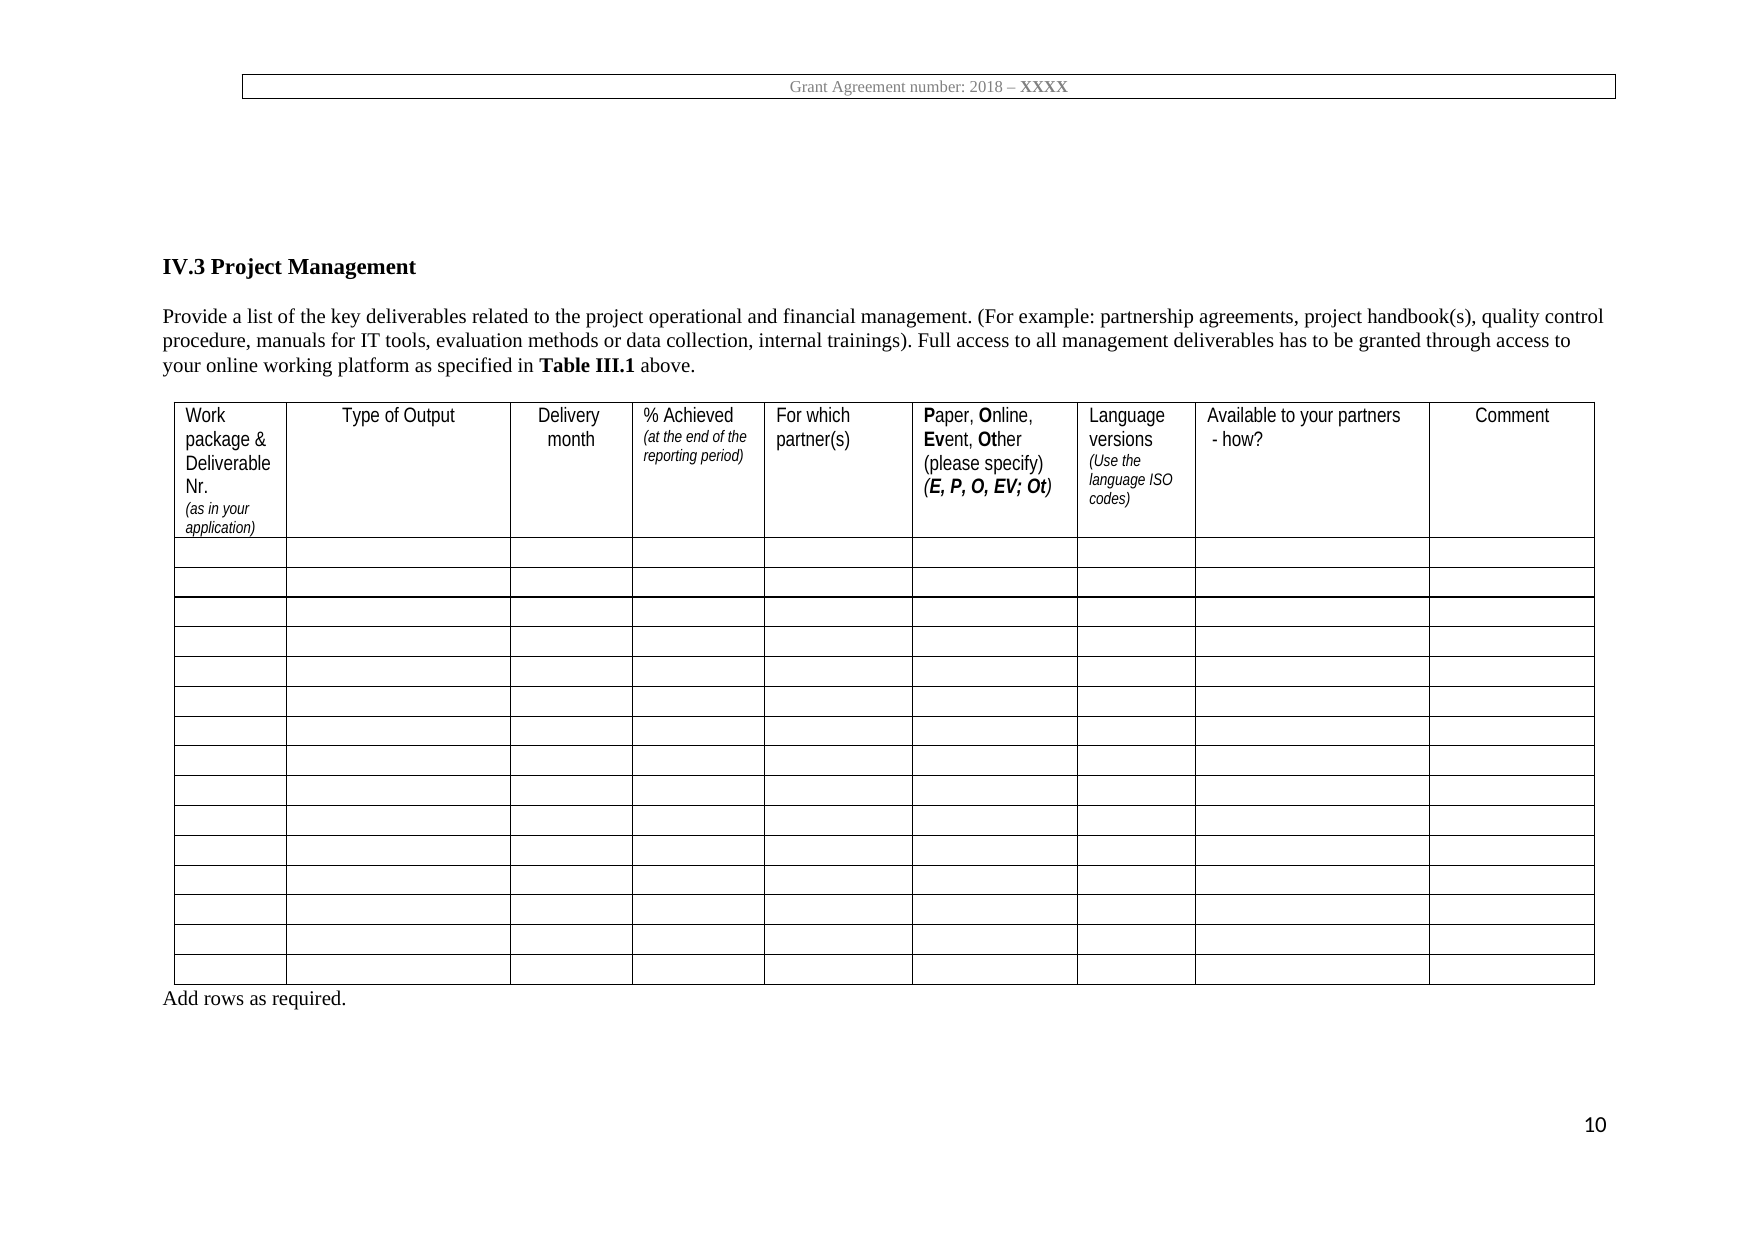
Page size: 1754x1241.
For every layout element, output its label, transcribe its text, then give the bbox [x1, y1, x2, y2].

table_cell [1196, 538, 1429, 567]
table_cell [287, 657, 510, 686]
table_cell [1078, 925, 1195, 954]
table_cell [1430, 806, 1594, 835]
table_cell [287, 925, 510, 954]
table_cell [511, 746, 632, 775]
table_cell [1196, 657, 1429, 686]
table_cell [511, 568, 632, 596]
table_cell [1430, 657, 1594, 686]
table_cell [633, 598, 764, 626]
table_header Type of Output [287, 403, 510, 537]
table_cell [633, 687, 764, 716]
table_cell [1430, 836, 1594, 864]
table_cell [765, 806, 912, 835]
table_cell [175, 687, 286, 716]
table_cell [1196, 746, 1429, 775]
table_header Comment [1430, 403, 1594, 537]
table_cell [175, 806, 286, 835]
table_cell [765, 925, 912, 954]
table_cell [511, 866, 632, 894]
table_cell [1196, 627, 1429, 656]
table_cell [913, 776, 1077, 805]
table_cell [511, 627, 632, 656]
table_cell [1078, 836, 1195, 864]
table_cell [287, 955, 510, 984]
table_cell [1196, 836, 1429, 864]
table_cell [913, 687, 1077, 716]
table_cell [287, 836, 510, 864]
table_cell [913, 955, 1077, 984]
table_cell [633, 955, 764, 984]
table_cell [1078, 955, 1195, 984]
table_cell [287, 717, 510, 745]
table_cell [1196, 598, 1429, 626]
table_cell [175, 717, 286, 745]
table_cell [1196, 687, 1429, 716]
table_cell [175, 866, 286, 894]
table_cell [765, 627, 912, 656]
table_cell [1078, 627, 1195, 656]
table_cell [765, 836, 912, 864]
table_cell [1078, 657, 1195, 686]
table_cell [511, 717, 632, 745]
table_cell [1078, 717, 1195, 745]
table_cell [633, 895, 764, 924]
table_cell [633, 627, 764, 656]
table_cell [1078, 866, 1195, 894]
table_cell [511, 538, 632, 567]
table_cell [175, 657, 286, 686]
table_cell [511, 687, 632, 716]
table_cell [913, 836, 1077, 864]
table_header For which partner(s) [765, 403, 912, 537]
table_cell [765, 955, 912, 984]
table_cell [1078, 746, 1195, 775]
table_cell [175, 568, 286, 596]
table_cell [511, 657, 632, 686]
table_cell [287, 746, 510, 775]
table_cell [287, 627, 510, 656]
table_cell [175, 836, 286, 864]
table_cell [913, 866, 1077, 894]
table_cell [1078, 598, 1195, 626]
table_cell [1196, 717, 1429, 745]
table_cell [287, 866, 510, 894]
table_cell [765, 687, 912, 716]
table_cell [913, 538, 1077, 567]
table_cell [913, 568, 1077, 596]
table_cell [1430, 776, 1594, 805]
table_header Available to your partners - how? [1196, 403, 1429, 537]
table_header Work package & Deliverable Nr. (as in your application) [175, 403, 286, 537]
table_cell [913, 895, 1077, 924]
table_cell [765, 746, 912, 775]
table_cell [175, 776, 286, 805]
table_cell [633, 657, 764, 686]
table_cell [1430, 955, 1594, 984]
table_cell [633, 717, 764, 745]
table_cell [175, 955, 286, 984]
table_cell [1196, 955, 1429, 984]
table_cell [1430, 717, 1594, 745]
table_cell [1078, 538, 1195, 567]
table_cell [175, 895, 286, 924]
table_cell [633, 925, 764, 954]
table_cell [287, 895, 510, 924]
table_cell [765, 598, 912, 626]
text Provide a list of the key deliverables related to the project operational and financial management. (For example: partnership agreements, project handbook(s), quality control procedure, manuals for IT tools, evaluation methods or data collection, internal trainings). Full access to all management deliverables has to be granted through access to your online working platform as specified in Table III.1 above. [162, 304, 1606, 377]
table_cell [913, 925, 1077, 954]
table_cell [1430, 568, 1594, 596]
table_cell [633, 806, 764, 835]
table_header Language versions (Use the language ISO codes) [1078, 403, 1195, 537]
table_cell [1430, 538, 1594, 567]
table_cell [633, 836, 764, 864]
table_cell [1078, 776, 1195, 805]
table_cell [633, 866, 764, 894]
table_cell [1430, 925, 1594, 954]
table_cell [765, 717, 912, 745]
table_cell [913, 598, 1077, 626]
table_cell [175, 598, 286, 626]
table_cell [175, 627, 286, 656]
table_cell [511, 955, 632, 984]
table_cell [511, 925, 632, 954]
table_cell [511, 598, 632, 626]
table_cell [1196, 568, 1429, 596]
table_cell [1196, 776, 1429, 805]
table_cell [1196, 925, 1429, 954]
table_header Delivery month [511, 403, 632, 537]
table_cell [765, 538, 912, 567]
table_cell [175, 538, 286, 567]
table_cell [1196, 895, 1429, 924]
table_cell [1430, 627, 1594, 656]
table_cell [511, 836, 632, 864]
table_cell [765, 895, 912, 924]
table_cell [511, 806, 632, 835]
table_cell [1078, 568, 1195, 596]
table_cell [287, 687, 510, 716]
table_cell [1430, 598, 1594, 626]
table_cell [913, 746, 1077, 775]
table_cell [1196, 866, 1429, 894]
table_cell [633, 776, 764, 805]
table_cell [175, 925, 286, 954]
table_cell [1430, 746, 1594, 775]
table_cell [511, 895, 632, 924]
table_cell [913, 806, 1077, 835]
table_cell [175, 746, 286, 775]
table_cell [1078, 687, 1195, 716]
table_cell [913, 627, 1077, 656]
table_cell [633, 746, 764, 775]
table_cell [765, 866, 912, 894]
table_cell [765, 657, 912, 686]
table_cell [633, 568, 764, 596]
table_cell [287, 538, 510, 567]
table_header % Achieved (at the end of the reporting period) [633, 403, 764, 537]
table_cell [913, 717, 1077, 745]
table_cell [287, 568, 510, 596]
table_cell [1430, 687, 1594, 716]
table_cell [287, 776, 510, 805]
table_cell [1430, 866, 1594, 894]
table_cell [633, 538, 764, 567]
table_header Paper, Online, Event, Other (please specify) (E, P, O, EV; Ot) [913, 403, 1077, 537]
table_cell [511, 776, 632, 805]
table_cell [287, 598, 510, 626]
table_cell [287, 806, 510, 835]
table_cell [1196, 806, 1429, 835]
table_cell [765, 568, 912, 596]
text Add rows as required. [162, 985, 1606, 1010]
text IV.3 Project Management [162, 253, 1606, 279]
table_cell [1430, 895, 1594, 924]
table_cell [1078, 806, 1195, 835]
table_cell [1078, 895, 1195, 924]
table_cell [913, 657, 1077, 686]
table_cell [765, 776, 912, 805]
